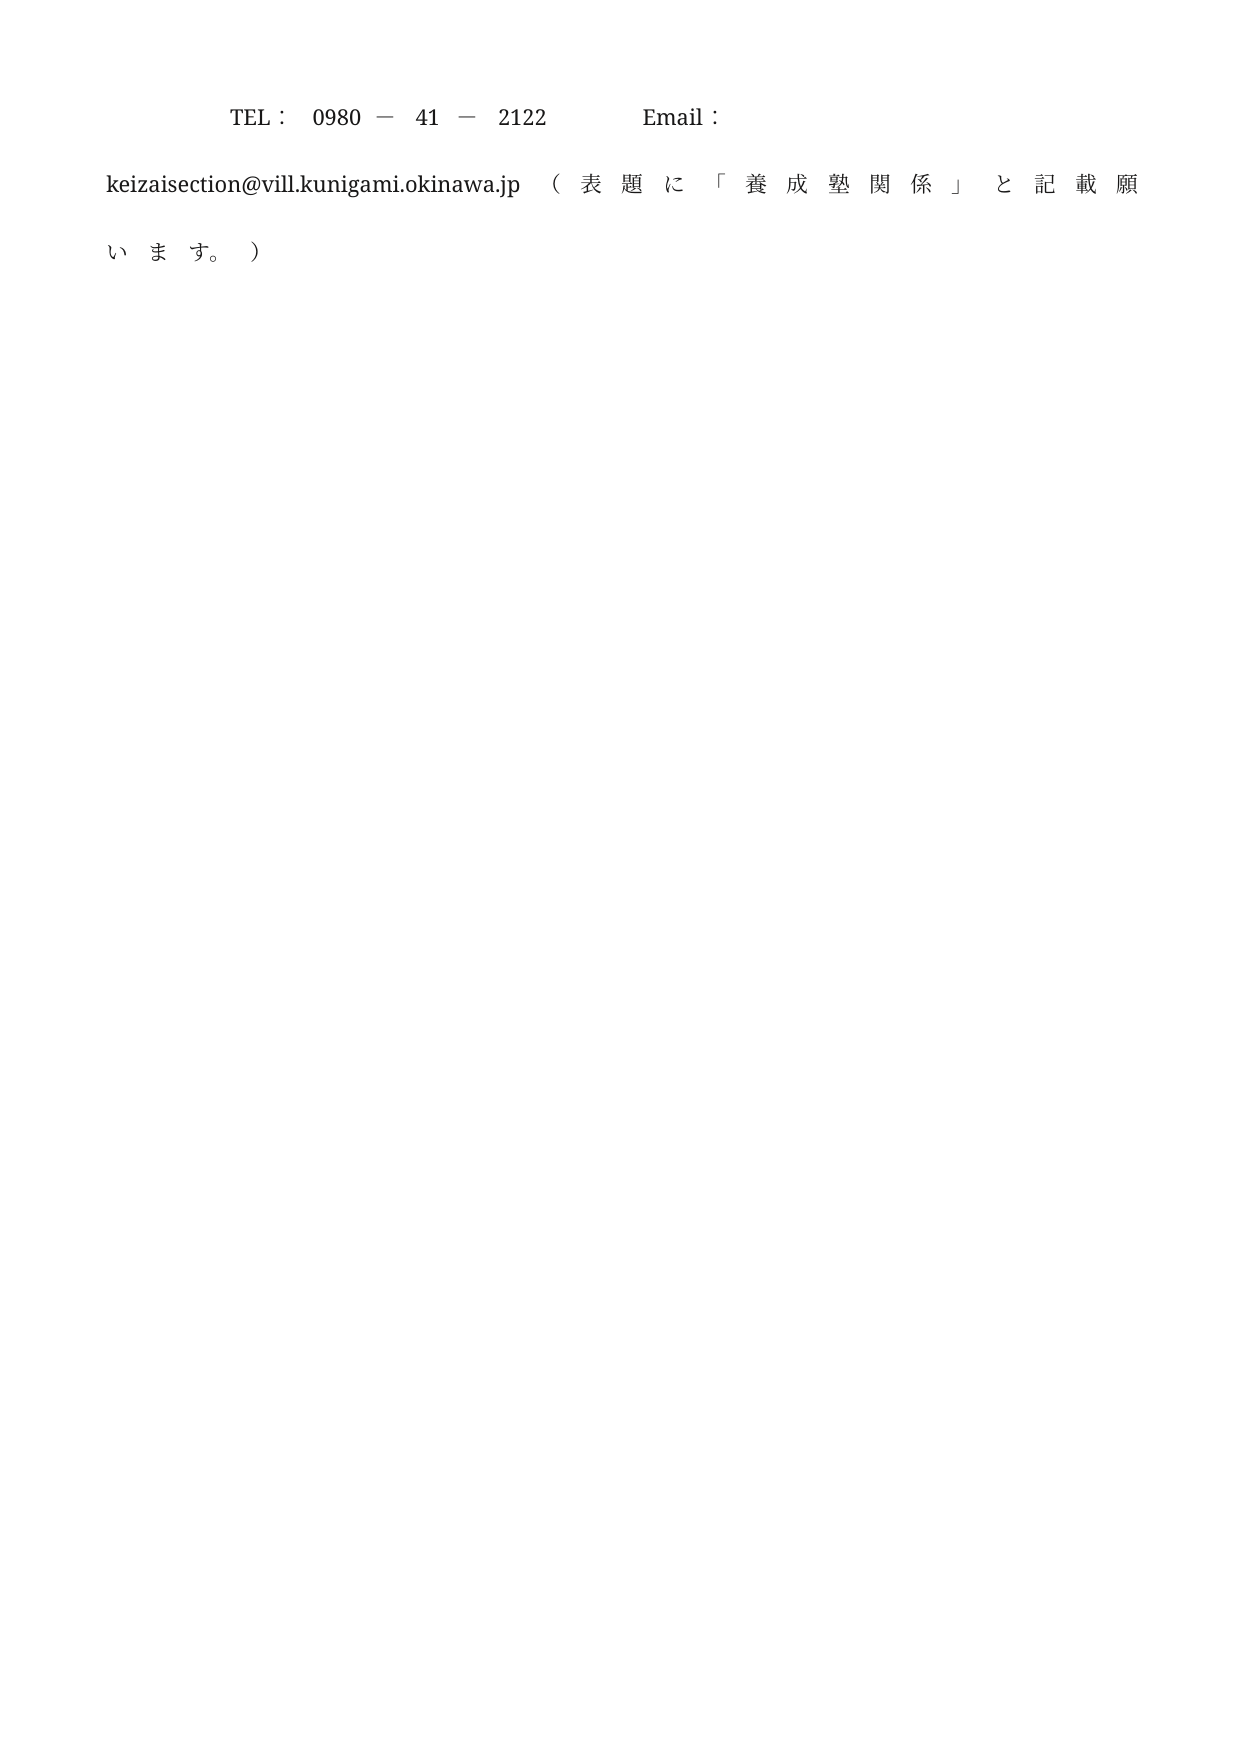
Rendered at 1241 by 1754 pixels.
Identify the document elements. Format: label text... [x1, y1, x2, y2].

text TEL：0980－41－2122 Email：keizaisection@vill.kunigami.okinawa.jp（表題に「養成塾関係」と記載願います。） [104, 85, 1158, 282]
